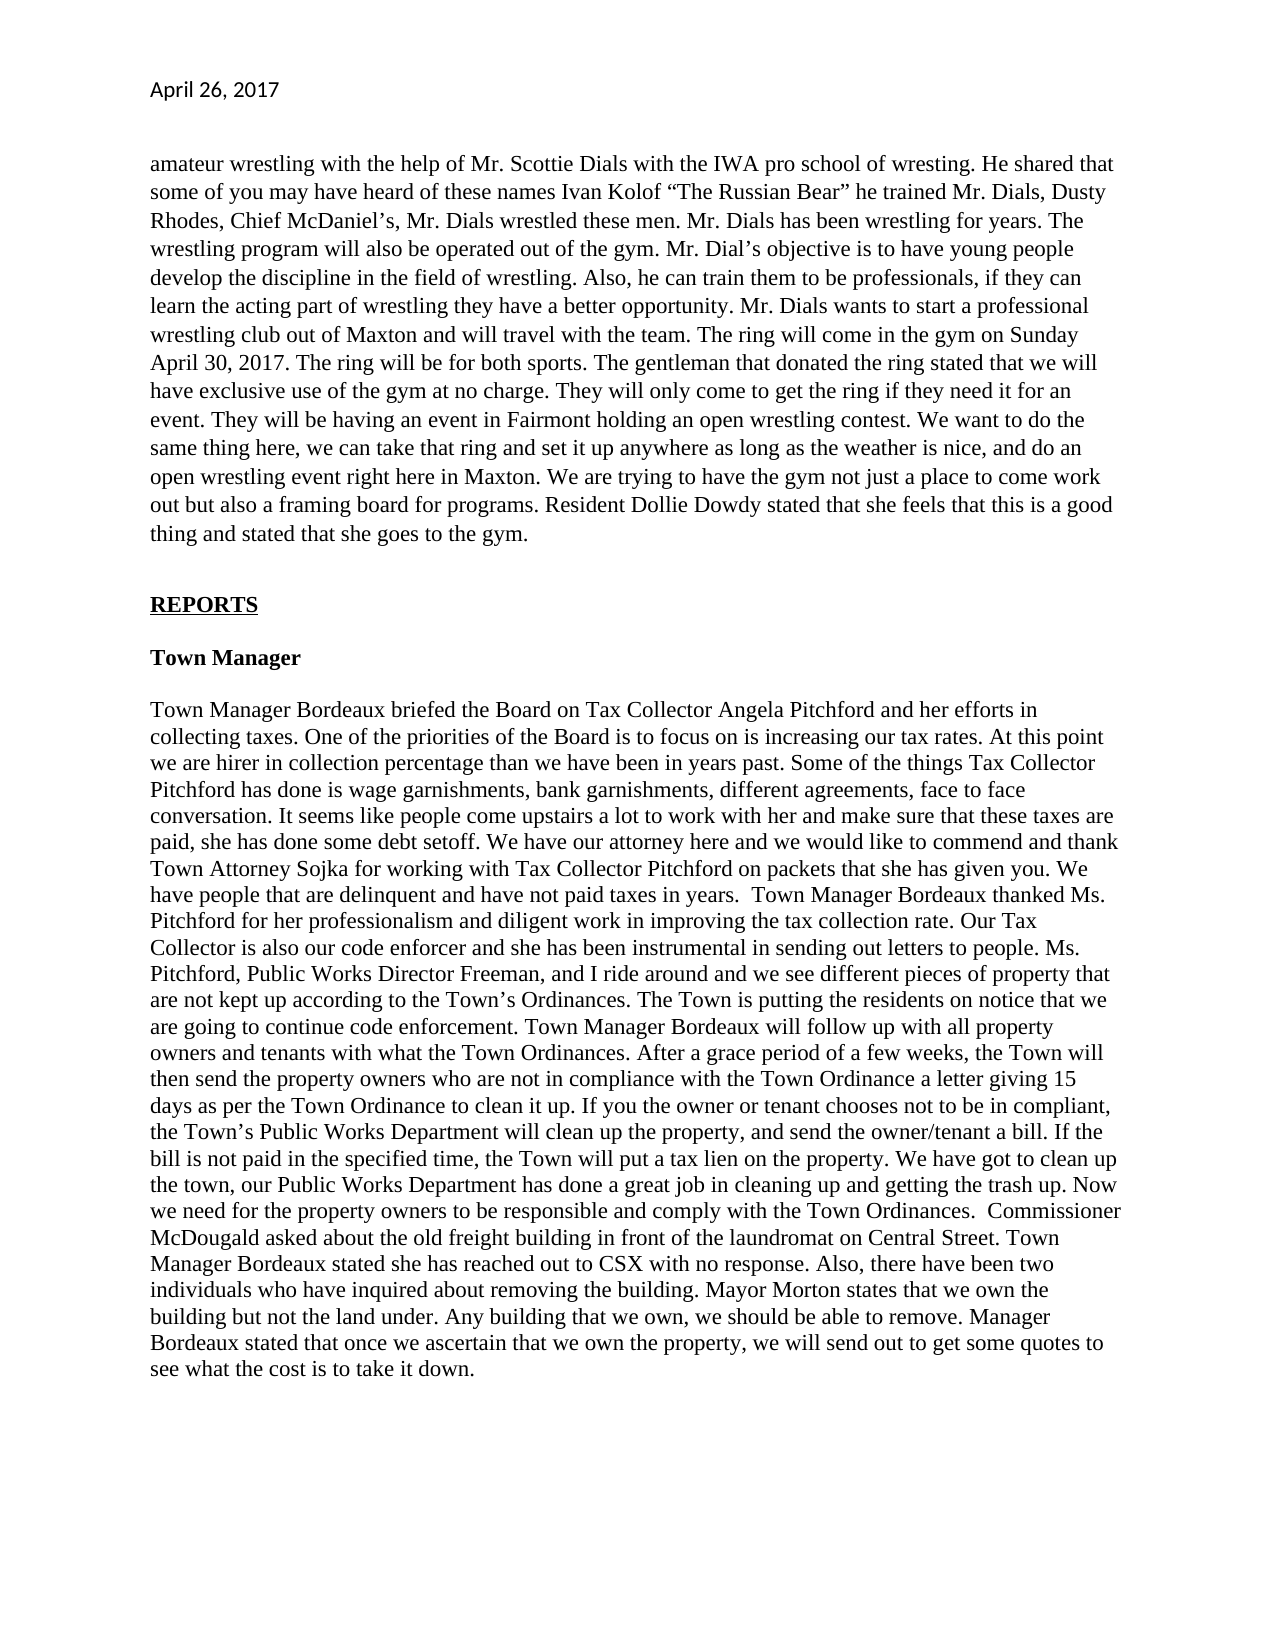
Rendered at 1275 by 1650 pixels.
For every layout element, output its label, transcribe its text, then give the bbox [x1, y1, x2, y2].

text Town Manager Bordeaux briefed the Board on Tax Collector Angela Pitchford and her efforts in collecting taxes. One of the priorities of the Board is to focus on is increasing our tax rates. At this point we are hirer in collection percentage than we have been in years past. Some of the things Tax Collector Pitchford has done is wage garnishments, bank garnishments, different agreements, face to face conversation. It seems like people come upstairs a lot to work with her and make sure that these taxes are paid, she has done some debt setoff. We have our attorney here and we would like to commend and thank Town Attorney Sojka for working with Tax Collector Pitchford on packets that she has given you. We have people that are delinquent and have not paid taxes in years. Town Manager Bordeaux thanked Ms. Pitchford for her professionalism and diligent work in improving the tax collection rate. Our Tax Collector is also our code enforcer and she has been instrumental in sending out letters to people. Ms. Pitchford, Public Works Director Freeman, and I ride around and we see different pieces of property that are not kept up according to the Town’s Ordinances. The Town is putting the residents on notice that we are going to continue code enforcement. Town Manager Bordeaux will follow up with all property owners and tenants with what the Town Ordinances. After a grace period of a few weeks, the Town will then send the property owners who are not in compliance with the Town Ordinance a letter giving 15 days as per the Town Ordinance to clean it up. If you the owner or tenant chooses not to be in compliant, the Town’s Public Works Department will clean up the property, and send the owner/tenant a bill. If the bill is not paid in the specified time, the Town will put a tax lien on the property. We have got to clean up the town, our Public Works Department has done a great job in cleaning up and getting the trash up. Now we need for the property owners to be responsible and comply with the Town Ordinances. Commissioner McDougald asked about the old freight building in front of the laundromat on Central Street. Town Manager Bordeaux stated she has reached out to CSX with no response. Also, there have been two individuals who have inquired about removing the building. Mayor Morton states that we own the building but not the land under. Any building that we own, we should be able to remove. Manager Bordeaux stated that once we ascertain that we own the property, we will send out to get some quotes to see what the cost is to take it down. [150, 697, 1125, 1382]
text Town Manager [150, 644, 1125, 670]
text REPORTS [150, 591, 1125, 617]
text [150, 150, 1125, 546]
